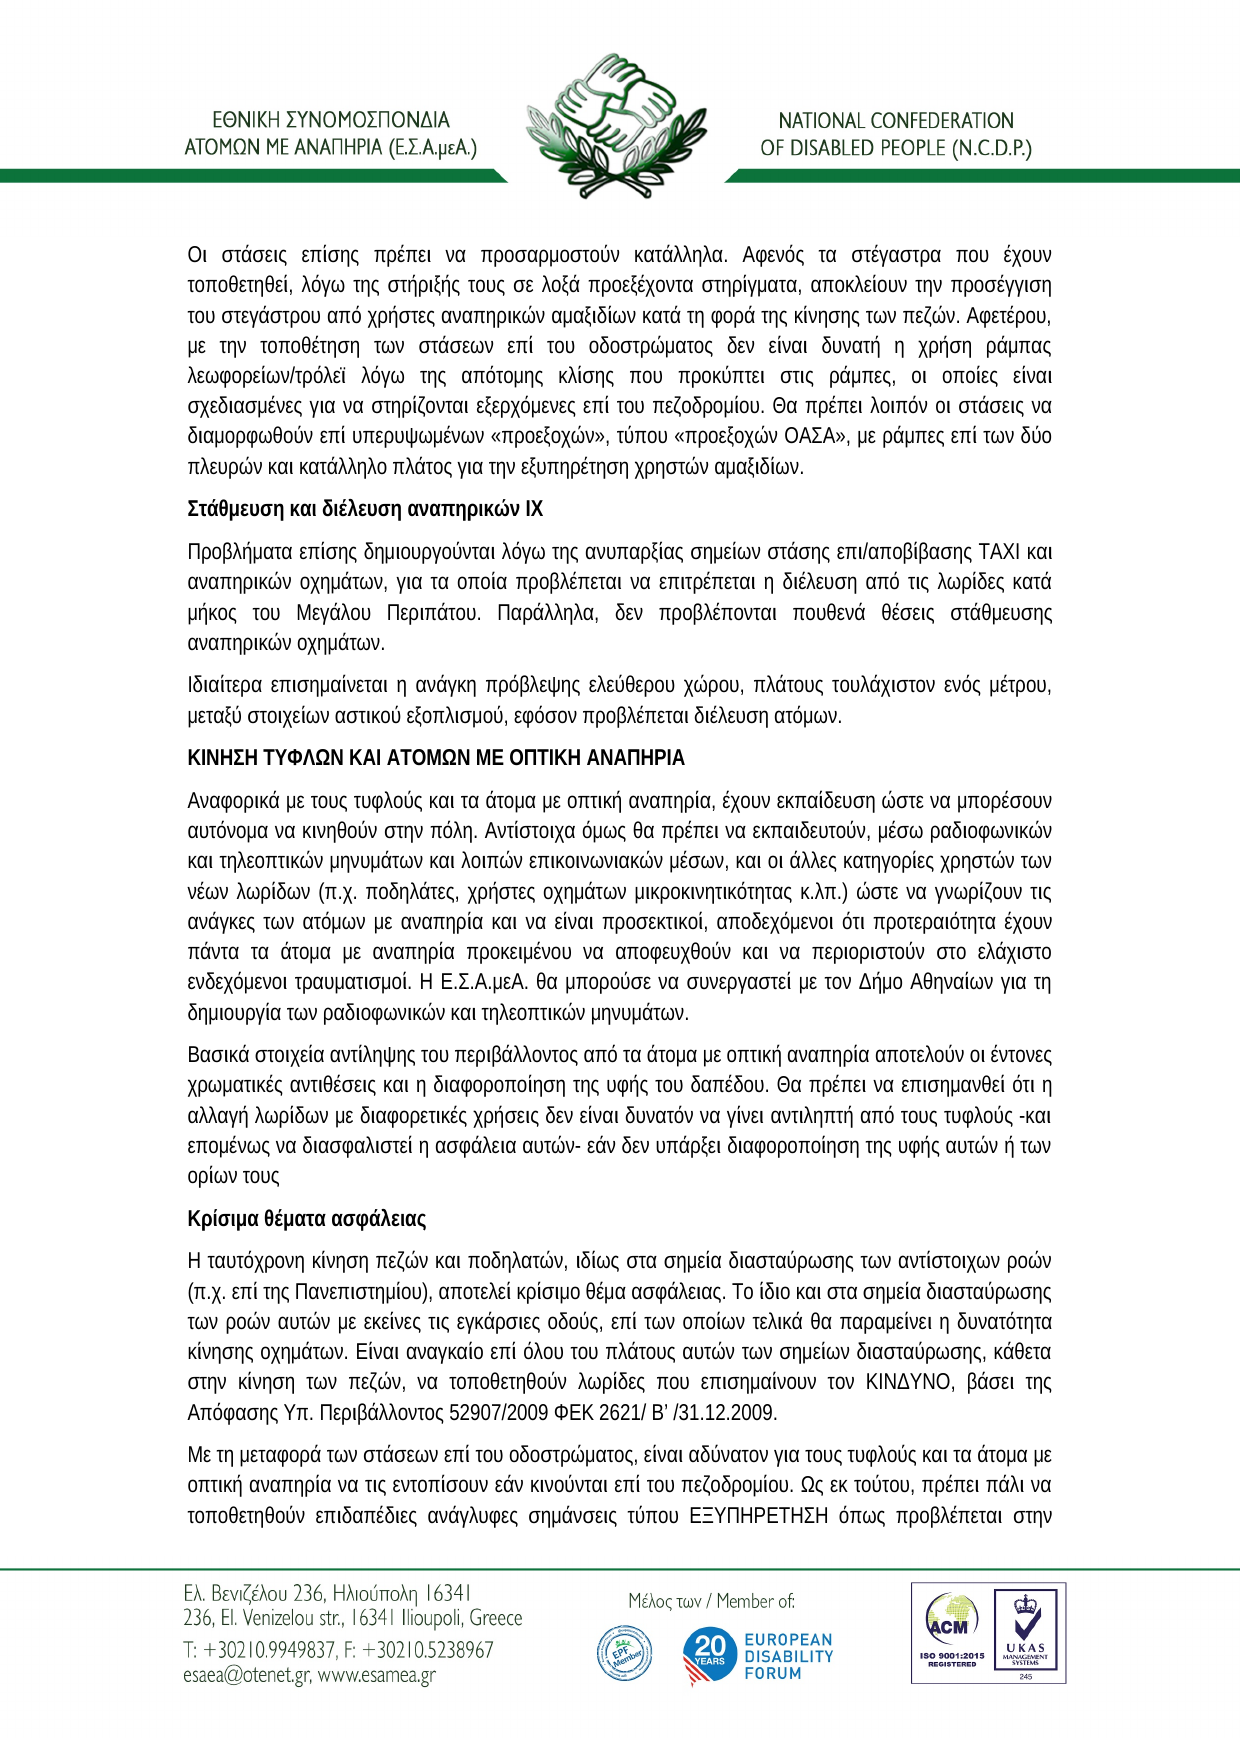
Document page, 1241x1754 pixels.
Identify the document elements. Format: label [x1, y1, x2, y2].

picture [0, 1556, 1240, 1738]
picture [0, 0, 1240, 237]
